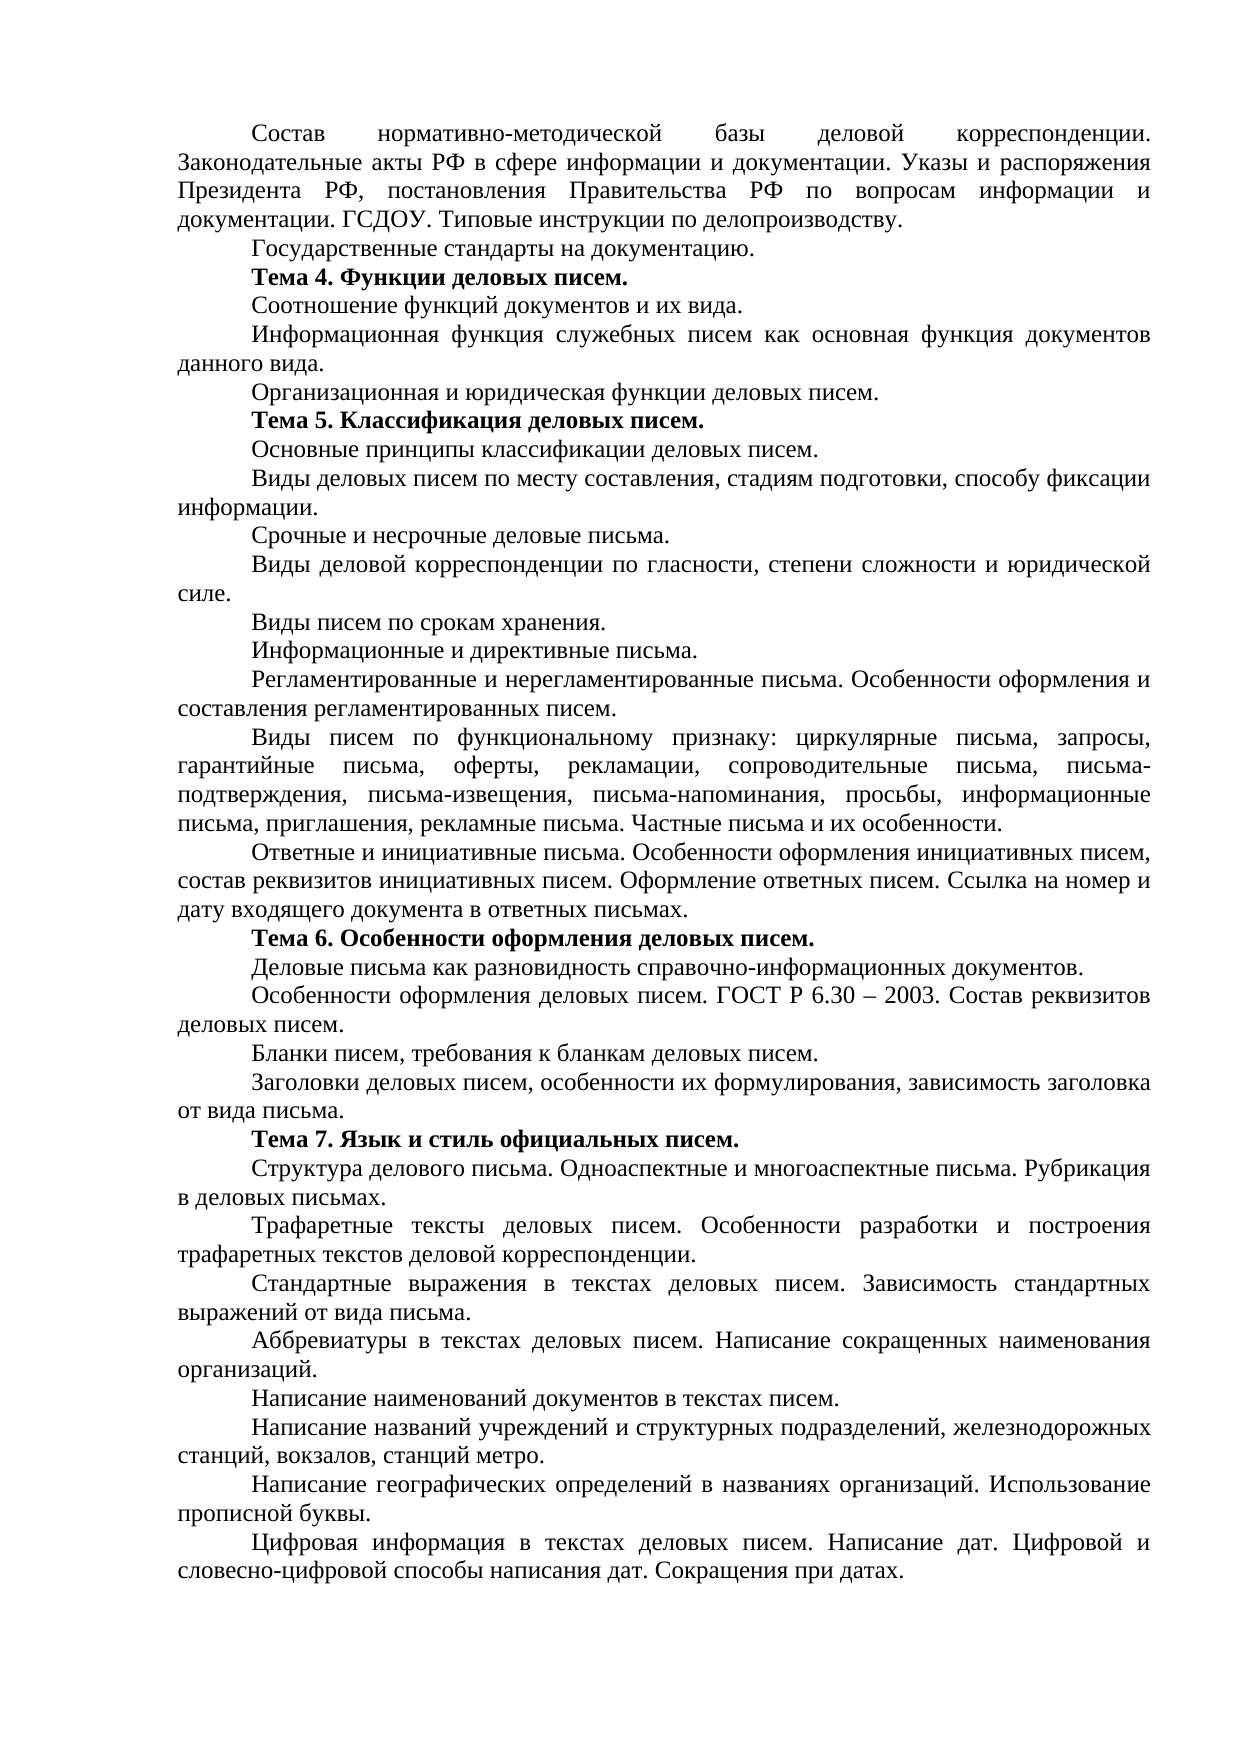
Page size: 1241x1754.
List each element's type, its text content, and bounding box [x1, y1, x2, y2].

text Тема 6. Особенности оформления деловых писем. [177, 923, 1152, 952]
text Деловые письма как разновидность справочно-информационных документов. [177, 952, 1152, 981]
text Тема 7. Язык и стиль официальных писем. [177, 1124, 1152, 1153]
text Виды писем по функциональному признаку: циркулярные письма, запросы, гарантийные письма, оферты, рекламации, сопроводительные письма, письма-подтверждения, письма-извещения, письма-напоминания, просьбы, информационные письма, приглашения, рекламные письма. Частные письма и их особенности. [177, 722, 1152, 837]
text Заголовки деловых писем, особенности их формулирования, зависимость заголовка от вида письма. [177, 1067, 1152, 1124]
text Ответные и инициативные письма. Особенности оформления инициативных писем, состав реквизитов инициативных писем. Оформление ответных писем. Ссылка на номер и дату входящего документа в ответных письмах. [177, 837, 1152, 923]
text Структура делового письма. Одноаспектные и многоаспектные письма. Рубрикация в деловых письмах. [177, 1153, 1152, 1211]
text Информационная функция служебных писем как основная функция документов данного вида. [177, 319, 1152, 377]
text Написание географических определений в названиях организаций. Использование прописной буквы. [177, 1469, 1152, 1527]
text Виды деловых писем по месту составления, стадиям подготовки, способу фиксации информации. [177, 463, 1152, 521]
text Срочные и несрочные деловые письма. [177, 521, 1152, 549]
text Стандартные выражения в текстах деловых писем. Зависимость стандартных выражений от вида письма. [177, 1268, 1152, 1326]
text Информационные и директивные письма. [177, 636, 1152, 664]
text Соотношение функций документов и их вида. [177, 291, 1152, 319]
text Государственные стандарты на документацию. [177, 233, 1152, 262]
text Цифровая информация в текстах деловых писем. Написание дат. Цифровой и словесно-цифровой способы написания дат. Сокращения при датах. [177, 1527, 1152, 1584]
text Написание наименований документов в текстах писем. [177, 1383, 1152, 1412]
text Виды деловой корреспонденции по гласности, степени сложности и юридической силе. [177, 549, 1152, 607]
text Аббревиатуры в текстах деловых писем. Написание сокращенных наименования организаций. [177, 1326, 1152, 1383]
text Организационная и юридическая функции деловых писем. [177, 377, 1152, 406]
text Основные принципы классификации деловых писем. [177, 434, 1152, 463]
text Виды писем по срокам хранения. [177, 607, 1152, 636]
text Трафаретные тексты деловых писем. Особенности разработки и построения трафаретных текстов деловой корреспонденции. [177, 1211, 1152, 1268]
text Тема 4. Функции деловых писем. [177, 262, 1152, 291]
text Состав нормативно-методической базы деловой корреспонденции. Законодательные акты РФ в сфере информации и документации. Указы и распоряжения Президента РФ, постановления Правительства РФ по вопросам информации и документации. ГСДОУ. Типовые инструкции по делопроизводству. [177, 118, 1152, 233]
text Регламентированные и нерегламентированные письма. Особенности оформления и составления регламентированных писем. [177, 664, 1152, 722]
text Бланки писем, требования к бланкам деловых писем. [177, 1038, 1152, 1067]
text Написание названий учреждений и структурных подразделений, железнодорожных станций, вокзалов, станций метро. [177, 1412, 1152, 1469]
text Особенности оформления деловых писем. ГОСТ Р 6.30 – 2003. Состав реквизитов деловых писем. [177, 981, 1152, 1038]
text Тема 5. Классификация деловых писем. [177, 406, 1152, 434]
